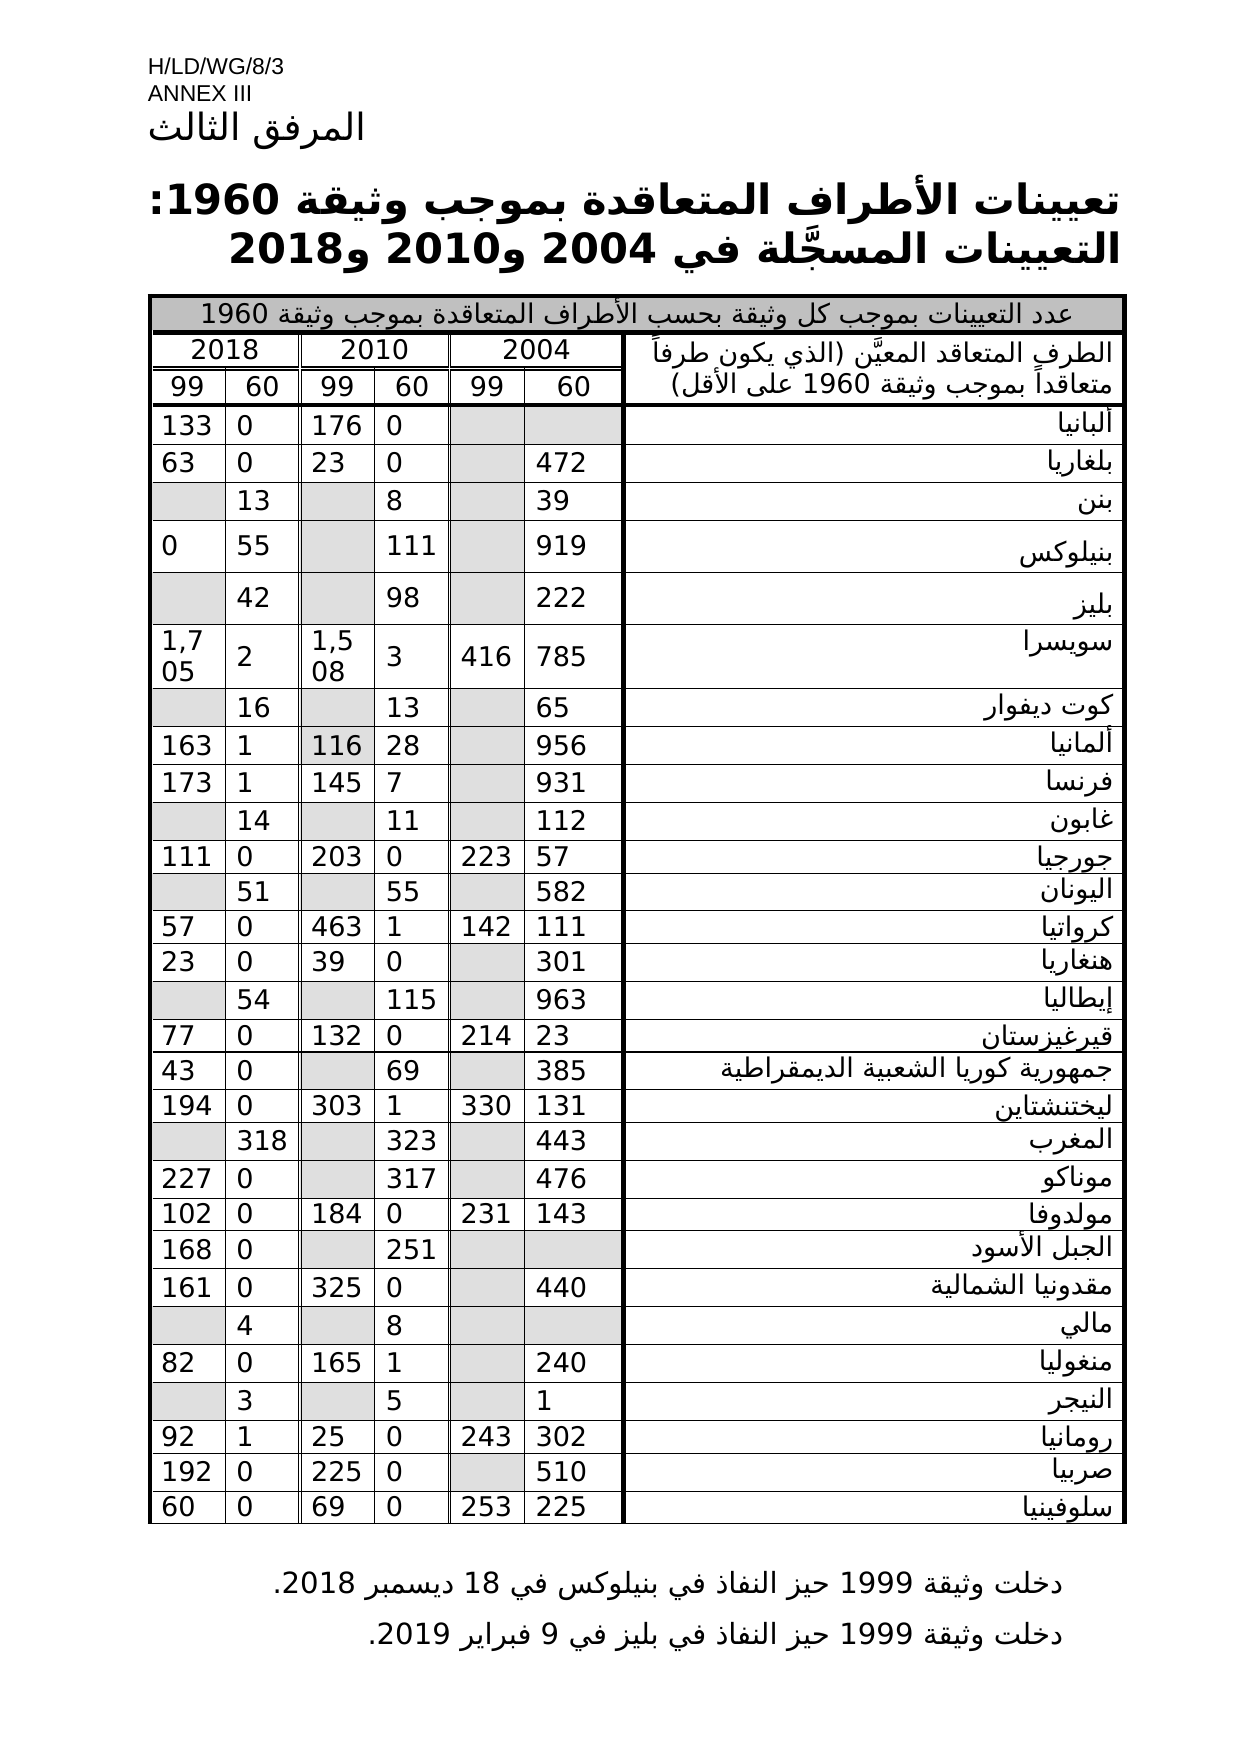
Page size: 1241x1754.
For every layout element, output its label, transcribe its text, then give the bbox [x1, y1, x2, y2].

table_cell [451, 803, 524, 840]
table_cell [451, 944, 524, 981]
table_cell 225 [302, 1454, 374, 1491]
table_cell [525, 407, 621, 444]
table_cell رومانيا [626, 1421, 1122, 1453]
table_cell 115 [375, 982, 448, 1019]
table_cell 13 [375, 689, 448, 726]
subtitle تعيينات الأطراف المتعاقدة بموجب وثيقة 1960: التعيينات المسجَّلة في 2004 و2010 و2018 [148, 176, 1122, 273]
table_cell 325 [302, 1269, 374, 1306]
table_cell [451, 1383, 524, 1420]
table_cell مقدونيا الشمالية [626, 1269, 1122, 1306]
table_cell [302, 1123, 374, 1160]
table_cell 43 [152, 1052, 225, 1089]
table_cell 176 [302, 407, 374, 444]
table_cell 2018 [152, 331, 298, 366]
table_cell 2004 [451, 335, 621, 366]
table_cell 919 [525, 521, 621, 572]
table_cell 4 [226, 1307, 298, 1344]
table_cell 99 [152, 370, 225, 402]
table_cell 1,508 [302, 625, 374, 688]
table_cell [451, 1307, 524, 1344]
table_cell 55 [226, 521, 298, 572]
table_cell [451, 445, 524, 482]
table_cell 51 [226, 874, 298, 910]
table_cell 440 [525, 1269, 621, 1306]
table_cell [451, 765, 524, 802]
table_cell 194 [152, 1090, 225, 1122]
table_cell [152, 1123, 225, 1160]
table_cell 0 [375, 841, 448, 872]
table_cell 510 [525, 1454, 621, 1491]
table_cell 102 [152, 1199, 225, 1230]
table_cell 251 [375, 1231, 448, 1268]
table_cell [302, 1053, 374, 1089]
table_cell بنيلوكس [626, 521, 1122, 572]
table_cell 0 [226, 841, 298, 872]
table_cell 173 [152, 765, 225, 802]
table_cell 0 [375, 1454, 448, 1491]
table_cell 0 [375, 1421, 448, 1453]
table_cell [451, 1345, 524, 1382]
table_cell سلوفينيا [626, 1492, 1122, 1523]
table_cell بليز [626, 573, 1122, 624]
table_cell 8 [375, 483, 448, 520]
table_cell النيجر [626, 1383, 1122, 1420]
table_cell قيرغيزستان [626, 1020, 1122, 1051]
table_cell 1,705 [152, 625, 225, 688]
table_cell 11 [375, 803, 448, 840]
table_cell 192 [152, 1454, 225, 1491]
table_cell 472 [525, 445, 621, 482]
table_cell 69 [302, 1492, 374, 1523]
table_cell 227 [152, 1161, 225, 1198]
table_cell 0 [375, 1020, 448, 1051]
table_cell مولدوفا [626, 1199, 1122, 1230]
table_cell [451, 1269, 524, 1306]
table_cell 476 [525, 1161, 621, 1198]
table_cell 323 [375, 1123, 448, 1160]
table_cell المغرب [626, 1123, 1122, 1160]
table_cell 63 [152, 445, 225, 482]
table_cell 23 [152, 944, 225, 981]
table_cell [451, 874, 524, 910]
table_cell 385 [525, 1053, 621, 1089]
table_cell 203 [302, 841, 374, 872]
table_cell [152, 982, 225, 1019]
table_cell 23 [302, 445, 374, 482]
table_cell ألبانيا [626, 407, 1122, 444]
table_cell ألمانيا [626, 727, 1122, 764]
table_cell 54 [226, 982, 298, 1019]
table_cell [302, 1383, 374, 1420]
table_cell 143 [525, 1199, 621, 1230]
table_cell 0 [226, 1269, 298, 1306]
table_cell 163 [152, 727, 225, 764]
table_cell [451, 1053, 524, 1089]
table_cell [451, 521, 524, 572]
table_cell 253 [451, 1492, 524, 1523]
table_cell الجبل الأسود [626, 1231, 1122, 1268]
table_cell 28 [375, 727, 448, 764]
table_cell 0 [226, 944, 298, 981]
table_cell 785 [525, 625, 621, 688]
table_cell بلغاريا [626, 445, 1122, 482]
table_cell [525, 1307, 621, 1344]
table_cell 243 [451, 1421, 524, 1453]
table_cell 223 [451, 841, 524, 872]
table_cell 98 [375, 573, 448, 624]
table_header عدد التعيينات بموجب كل وثيقة بحسب الأطراف المتعاقدة بموجب وثيقة 1960 [152, 298, 1122, 330]
table_cell 111 [375, 521, 448, 572]
table_cell 0 [226, 1454, 298, 1491]
table_cell 1 [226, 1421, 298, 1453]
table_cell 60 [226, 371, 298, 402]
table_cell [152, 803, 225, 840]
table_cell 301 [525, 944, 621, 981]
table_cell [451, 1454, 524, 1491]
table_cell 0 [226, 1090, 298, 1122]
table_cell 131 [525, 1090, 621, 1122]
table_cell 25 [302, 1421, 374, 1453]
table_cell 0 [375, 445, 448, 482]
table_cell 318 [226, 1123, 298, 1160]
table_cell سويسرا [626, 625, 1122, 688]
table_cell 302 [525, 1421, 621, 1453]
table_cell 931 [525, 765, 621, 802]
table_cell موناكو [626, 1161, 1122, 1198]
table_cell 60 [525, 371, 621, 402]
table_cell الطرف المتعاقد المعيَّن (الذي يكون طرفاً متعاقداً بموجب وثيقة 1960 على الأقل) [626, 335, 1122, 402]
table_cell 0 [375, 1269, 448, 1306]
table_cell 0 [226, 1231, 298, 1268]
table_cell 582 [525, 874, 621, 910]
table_cell [302, 803, 374, 840]
table_cell جمهورية كوريا الشعبية الديمقراطية [626, 1053, 1122, 1089]
table_cell 0 [226, 1161, 298, 1198]
table_cell 39 [302, 944, 374, 981]
table_cell 133 [152, 404, 225, 444]
table_cell 57 [152, 911, 225, 943]
table_cell 112 [525, 803, 621, 840]
table_cell 2 [226, 625, 298, 688]
table_cell كرواتيا [626, 911, 1122, 943]
table_cell 463 [302, 911, 374, 943]
table_cell [152, 573, 225, 624]
table_cell 16 [226, 689, 298, 726]
table_cell [302, 521, 374, 572]
table_cell 1 [375, 911, 448, 943]
table_cell [525, 1231, 621, 1268]
table_cell 317 [375, 1161, 448, 1198]
table_cell 77 [152, 1020, 225, 1051]
table_cell 55 [375, 874, 448, 910]
table_cell [152, 1307, 225, 1344]
table_cell 2010 [302, 335, 448, 366]
table_cell 111 [525, 911, 621, 943]
table_cell 7 [375, 765, 448, 802]
table_cell هنغاريا [626, 944, 1122, 981]
table_cell 3 [375, 625, 448, 688]
table_cell 0 [226, 445, 298, 482]
table_cell 60 [375, 371, 448, 402]
table_cell 92 [152, 1421, 225, 1453]
table_cell 1 [375, 1345, 448, 1382]
table_cell منغوليا [626, 1345, 1122, 1382]
table_cell 111 [152, 841, 225, 872]
table_cell 0 [226, 1199, 298, 1230]
table_cell بنن [626, 483, 1122, 520]
table_cell [302, 1231, 374, 1268]
table_cell 956 [525, 727, 621, 764]
table_cell 99 [302, 371, 374, 402]
table_cell 161 [152, 1269, 225, 1306]
table_cell [152, 1383, 225, 1420]
table_cell [152, 483, 225, 520]
table_cell مالي [626, 1307, 1122, 1344]
table_cell 69 [375, 1053, 448, 1089]
table_cell 1 [226, 765, 298, 802]
table_cell 145 [302, 765, 374, 802]
table_cell فرنسا [626, 765, 1122, 802]
table_cell 240 [525, 1345, 621, 1382]
table_cell 13 [226, 483, 298, 520]
table_cell 231 [451, 1199, 524, 1230]
table_cell 99 [451, 371, 524, 402]
table_cell [451, 573, 524, 624]
table_cell [451, 483, 524, 520]
table_cell 0 [152, 521, 225, 572]
table_cell [152, 689, 225, 726]
table_cell 3 [226, 1383, 298, 1420]
table_cell [302, 689, 374, 726]
table_cell 132 [302, 1020, 374, 1051]
table_cell 39 [525, 483, 621, 520]
table_cell 165 [302, 1345, 374, 1382]
table_cell 963 [525, 982, 621, 1019]
table_cell [302, 1161, 374, 1198]
table_cell [302, 982, 374, 1019]
table_cell [451, 407, 524, 444]
table_cell غابون [626, 803, 1122, 840]
table_cell [451, 689, 524, 726]
table_cell [302, 1307, 374, 1344]
table_cell 0 [375, 944, 448, 981]
table_cell 82 [152, 1345, 225, 1382]
table_cell 57 [525, 841, 621, 872]
table_cell صربيا [626, 1454, 1122, 1491]
table_cell اليونان [626, 874, 1122, 910]
table_cell 214 [451, 1020, 524, 1051]
table_cell [451, 1231, 524, 1268]
table_cell [451, 1123, 524, 1160]
table_cell 443 [525, 1123, 621, 1160]
table_cell 416 [451, 625, 524, 688]
table_cell 168 [152, 1231, 225, 1268]
table_cell جورجيا [626, 841, 1122, 872]
table_cell [302, 483, 374, 520]
table_cell 0 [226, 1345, 298, 1382]
table_cell [451, 727, 524, 764]
table_cell ليختنشتاين [626, 1090, 1122, 1122]
table_cell [451, 1161, 524, 1198]
table_cell 60 [152, 1492, 225, 1523]
table_cell 65 [525, 689, 621, 726]
table_cell 1 [226, 727, 298, 764]
table_cell 0 [226, 1492, 298, 1523]
table_cell 0 [226, 1020, 298, 1051]
table_cell 8 [375, 1307, 448, 1344]
table_cell 225 [525, 1492, 621, 1523]
table_cell 0 [375, 407, 448, 444]
table_cell 0 [375, 1492, 448, 1523]
table_cell 1 [525, 1383, 621, 1420]
table_cell 42 [226, 573, 298, 624]
table_cell 14 [226, 803, 298, 840]
table_cell 116 [302, 727, 374, 764]
table_cell 0 [226, 1053, 298, 1089]
table_cell 23 [525, 1020, 621, 1051]
table_cell 222 [525, 573, 621, 624]
table_cell [152, 874, 225, 910]
table_cell 330 [451, 1090, 524, 1122]
table_cell [302, 573, 374, 624]
table_cell 0 [226, 911, 298, 943]
table_cell 303 [302, 1090, 374, 1122]
table_cell 1 [375, 1090, 448, 1122]
table_cell كوت ديفوار [626, 689, 1122, 726]
table_cell 5 [375, 1383, 448, 1420]
table_cell 142 [451, 911, 524, 943]
table_cell [451, 982, 524, 1019]
table_cell 184 [302, 1199, 374, 1230]
table_cell إيطاليا [626, 982, 1122, 1019]
table_cell 0 [375, 1199, 448, 1230]
table_cell [302, 874, 374, 910]
table_cell 0 [226, 407, 298, 444]
